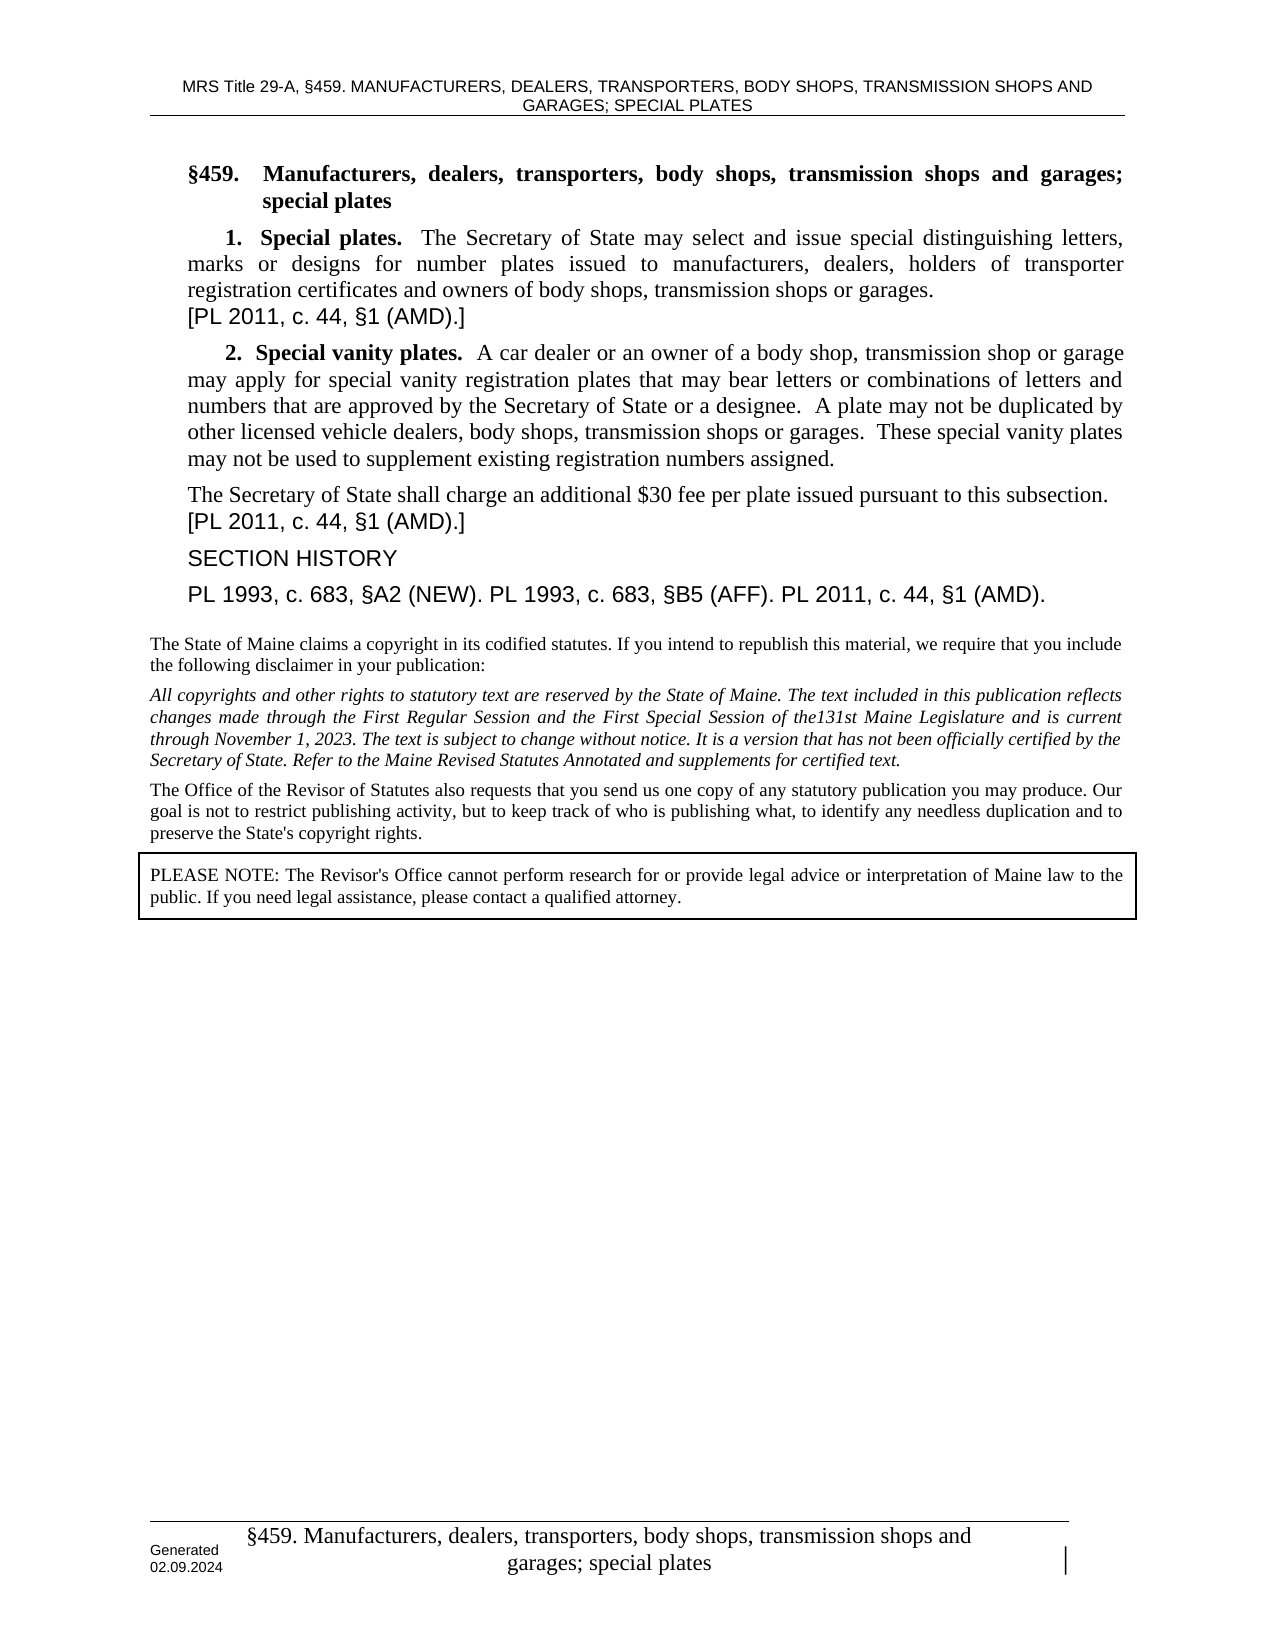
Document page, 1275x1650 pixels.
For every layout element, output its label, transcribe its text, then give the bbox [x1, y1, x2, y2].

text PLEASE NOTE: The Revisor's Office cannot perform research for or provide legal advice or interpretation of Maine law to the public. If you need legal assistance, please contact a qualified attorney. [140, 854, 1135, 918]
text The Office of the Revisor of Statutes also requests that you send us one copy of any statutory publication you may produce. Our goal is not to restrict publishing activity, but to keep track of who is publishing what, to identify any needless duplication and to preserve the State's copyright rights. [150, 779, 1125, 843]
text [PL 2011, c. 44, §1 (AMD).] [187, 303, 1125, 329]
text The State of Maine claims a copyright in its codified statutes. If you intend to republish this material, we require that you include the following disclaimer in your publication: [150, 633, 1125, 676]
text SECTION HISTORY [187, 545, 1125, 571]
text 2. Special vanity plates. A car dealer or an owner of a body shop, transmission shop or garage may apply for special vanity registration plates that may bear letters or combinations of letters and numbers that are approved by the Secretary of State or a designee. A plate may not be duplicated by other licensed vehicle dealers, body shops, transmission shops or garages. These special vanity plates may not be used to supplement existing registration numbers assigned. [187, 339, 1125, 471]
text PL 1993, c. 683, §A2 (NEW). PL 1993, c. 683, §B5 (AFF). PL 2011, c. 44, §1 (AMD). [187, 581, 1125, 608]
text [PL 2011, c. 44, §1 (AMD).] [187, 508, 1125, 534]
text The Secretary of State shall charge an additional $30 fee per plate issued pursuant to this subsection. [187, 482, 1125, 508]
text §459. Manufacturers, dealers, transporters, body shops, transmission shops and garages; special plates [187, 160, 1125, 213]
text All copyrights and other rights to statutory text are reserved by the State of Maine. The text included in this publication reflects changes made through the First Regular Session and the First Special Session of the131st Maine Legislature and is current through November 1, 2023 . The text is subject to change without notice. It is a version that has not been officially certified by the Secretary of State. Refer to the Maine Revised Statutes Annotated and supplements for certified text. [150, 684, 1125, 771]
text 1. Special plates. The Secretary of State may select and issue special distinguishing letters, marks or designs for number plates issued to manufacturers, dealers, holders of transporter registration certificates and owners of body shops, transmission shops or garages. [187, 223, 1125, 303]
